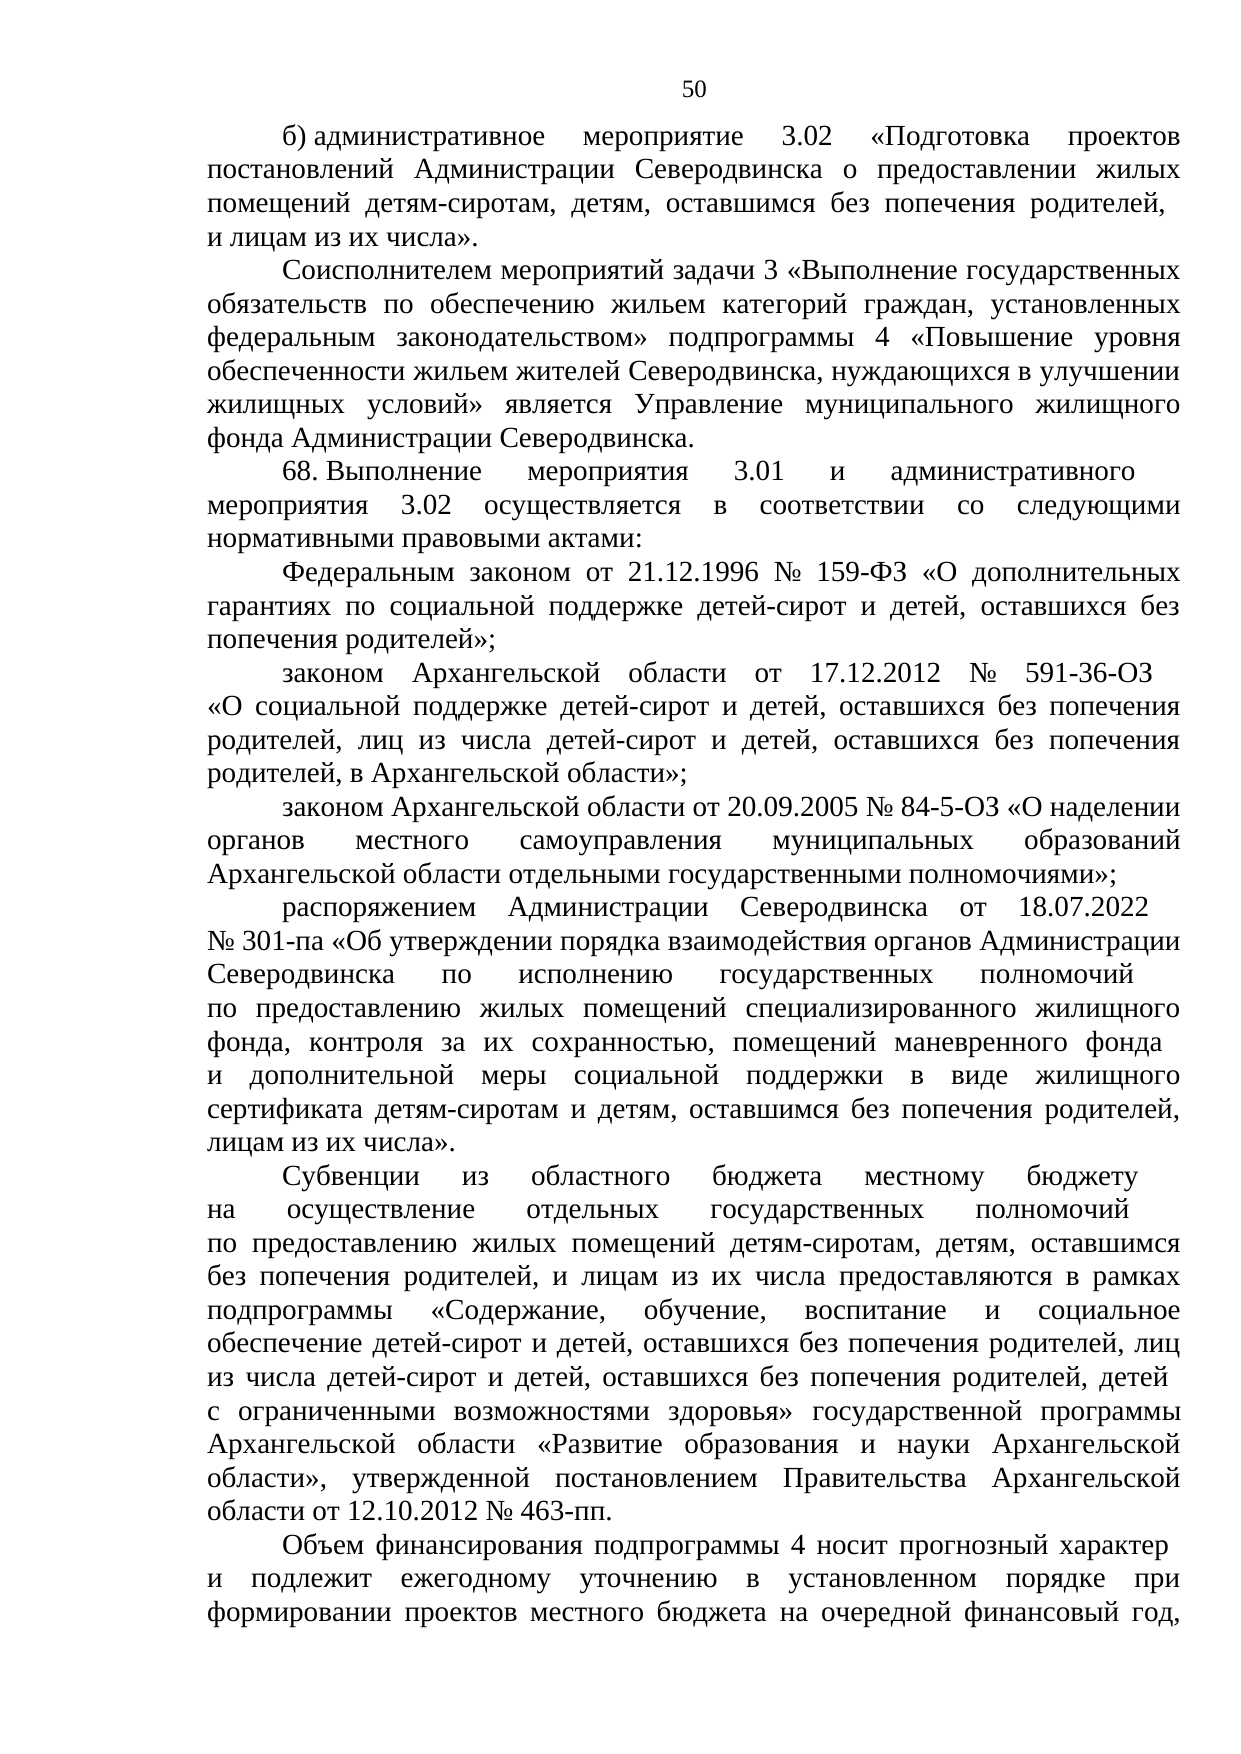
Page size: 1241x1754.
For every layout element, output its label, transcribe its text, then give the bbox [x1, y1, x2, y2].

text Федеральным законом от 21.12.1996 № 159-ФЗ «О дополнительных гарантиях по социальной поддержке детей-сирот и детей, оставшихся без попечения родителей»; [207, 554, 1181, 655]
text законом Архангельской области от 17.12.2012 № 591-36-ОЗ «О социальной поддержке детей-сирот и детей, оставшихся без попечения родителей, лиц из числа детей-сирот и детей, оставшихся без попечения родителей, в Архангельской области»; [207, 655, 1181, 789]
text Соисполнителем мероприятий задачи 3 «Выполнение государственных обязательств по обеспечению жильем категорий граждан, установленных федеральным законодательством» подпрограммы 4 «Повышение уровня обеспеченности жильем жителей Северодвинска, нуждающихся в улучшении жилищных условий» является Управление муниципального жилищного фонда Администрации Северодвинска. [207, 252, 1181, 453]
text распоряжением Администрации Северодвинска от 18.07.2022 № 301-па «Об утверждении порядка взаимодействия органов Администрации Северодвинска по исполнению государственных полномочий по предоставлению жилых помещений специализированного жилищного фонда, контроля за их сохранностью, помещений маневренного фонда и дополнительной меры социальной поддержки в виде жилищного сертификата детям-сиротам и детям, оставшимся без попечения родителей, лицам из их числа». [207, 889, 1181, 1158]
text Субвенции из областного бюджета местному бюджету на осуществление отдельных государственных полномочий по предоставлению жилых помещений детям-сиротам, детям, оставшимся без попечения родителей, и лицам из их числа предоставляются в рамках подпрограммы «Содержание, обучение, воспитание и социальное обеспечение детей-сирот и детей, оставшихся без попечения родителей, лиц из числа детей-сирот и детей, оставшихся без попечения родителей, детей с ограниченными возможностями здоровья» государственной программы Архангельской области «Развитие образования и науки Архангельской области», утвержденной постановлением Правительства Архангельской области от 12.10.2012 № 463-пп. [207, 1158, 1181, 1527]
text законом Архангельской области от 20.09.2005 № 84-5-ОЗ «О наделении органов местного самоуправления муниципальных образований Архангельской области отдельными государственными полномочиями»; [207, 789, 1181, 889]
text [207, 1527, 1181, 1627]
text б) административное мероприятие 3.02 «Подготовка проектов постановлений Администрации Северодвинска о предоставлении жилых помещений детям-сиротам, детям, оставшимся без попечения родителей, и лицам из их числа». [207, 118, 1181, 252]
text 68. Выполнение мероприятия 3.01 и административного мероприятия 3.02 осуществляется в соответствии со следующими нормативными правовыми актами: [207, 453, 1181, 554]
